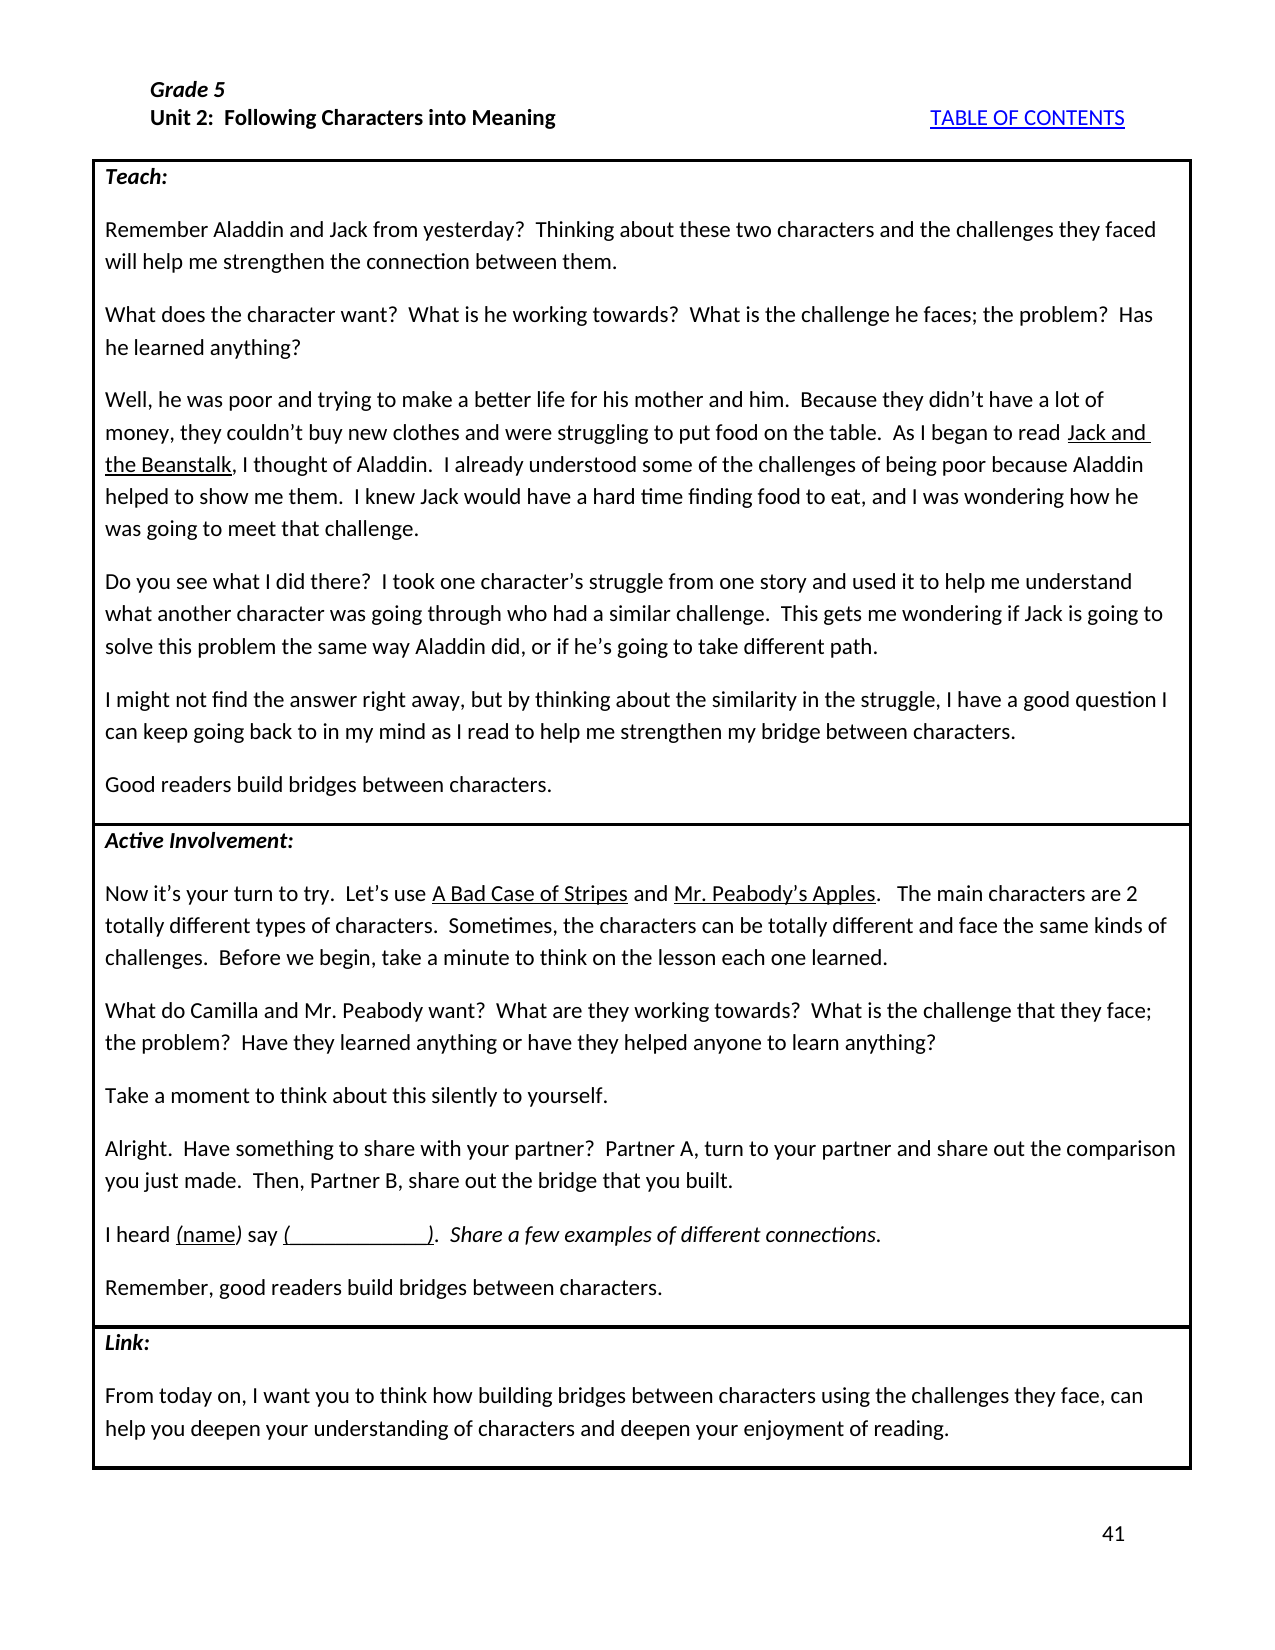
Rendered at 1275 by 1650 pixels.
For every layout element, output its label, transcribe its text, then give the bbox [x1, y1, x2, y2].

table_cell Link: From today on, I want you to think how building bridges between characters using the challenges they face, can help you deepen your understanding of characters and deepen your enjoyment of reading. [95, 1329, 1189, 1466]
table_cell Teach: Remember Aladdin and Jack from yesterday? Thinking about these two characters and the challenges they faced will help me strengthen the connection between them. What does the character want? What is he working towards? What is the challenge he faces; the problem? Has he learned anything? Well, he was poor and trying to make a better life for his mother and him. Because they didn’t have a lot of money, they couldn’t buy new clothes and were struggling to put food on the table. As I began to read Jack and the Beanstalk, I thought of Aladdin. I already understood some of the challenges of being poor because Aladdin helped to show me them. I knew Jack would have a hard time finding food to eat, and I was wondering how he was going to meet that challenge. Do you see what I did there? I took one character’s struggle from one story and used it to help me understand what another character was going through who had a similar challenge. This gets me wondering if Jack is going to solve this problem the same way Aladdin did, or if he’s going to take different path. I might not find the answer right away, but by thinking about the similarity in the struggle, I have a good question I can keep going back to in my mind as I read to help me strengthen my bridge between characters. Good readers build bridges between characters. [95, 162, 1189, 823]
table_cell Active Involvement: Now it’s your turn to try. Let’s use A Bad Case of Stripes and Mr. Peabody’s Apples. The main characters are 2 totally different types of characters. Sometimes, the characters can be totally different and face the same kinds of challenges. Before we begin, take a minute to think on the lesson each one learned. What do Camilla and Mr. Peabody want? What are they working towards? What is the challenge that they face; the problem? Have they learned anything or have they helped anyone to learn anything? Take a moment to think about this silently to yourself. Alright. Have something to share with your partner? Partner A, turn to your partner and share out the comparison you just made. Then, Partner B, share out the bridge that you built. I heard (name) say (____________). Share a few examples of different connections. Remember, good readers build bridges between characters. [95, 826, 1189, 1325]
